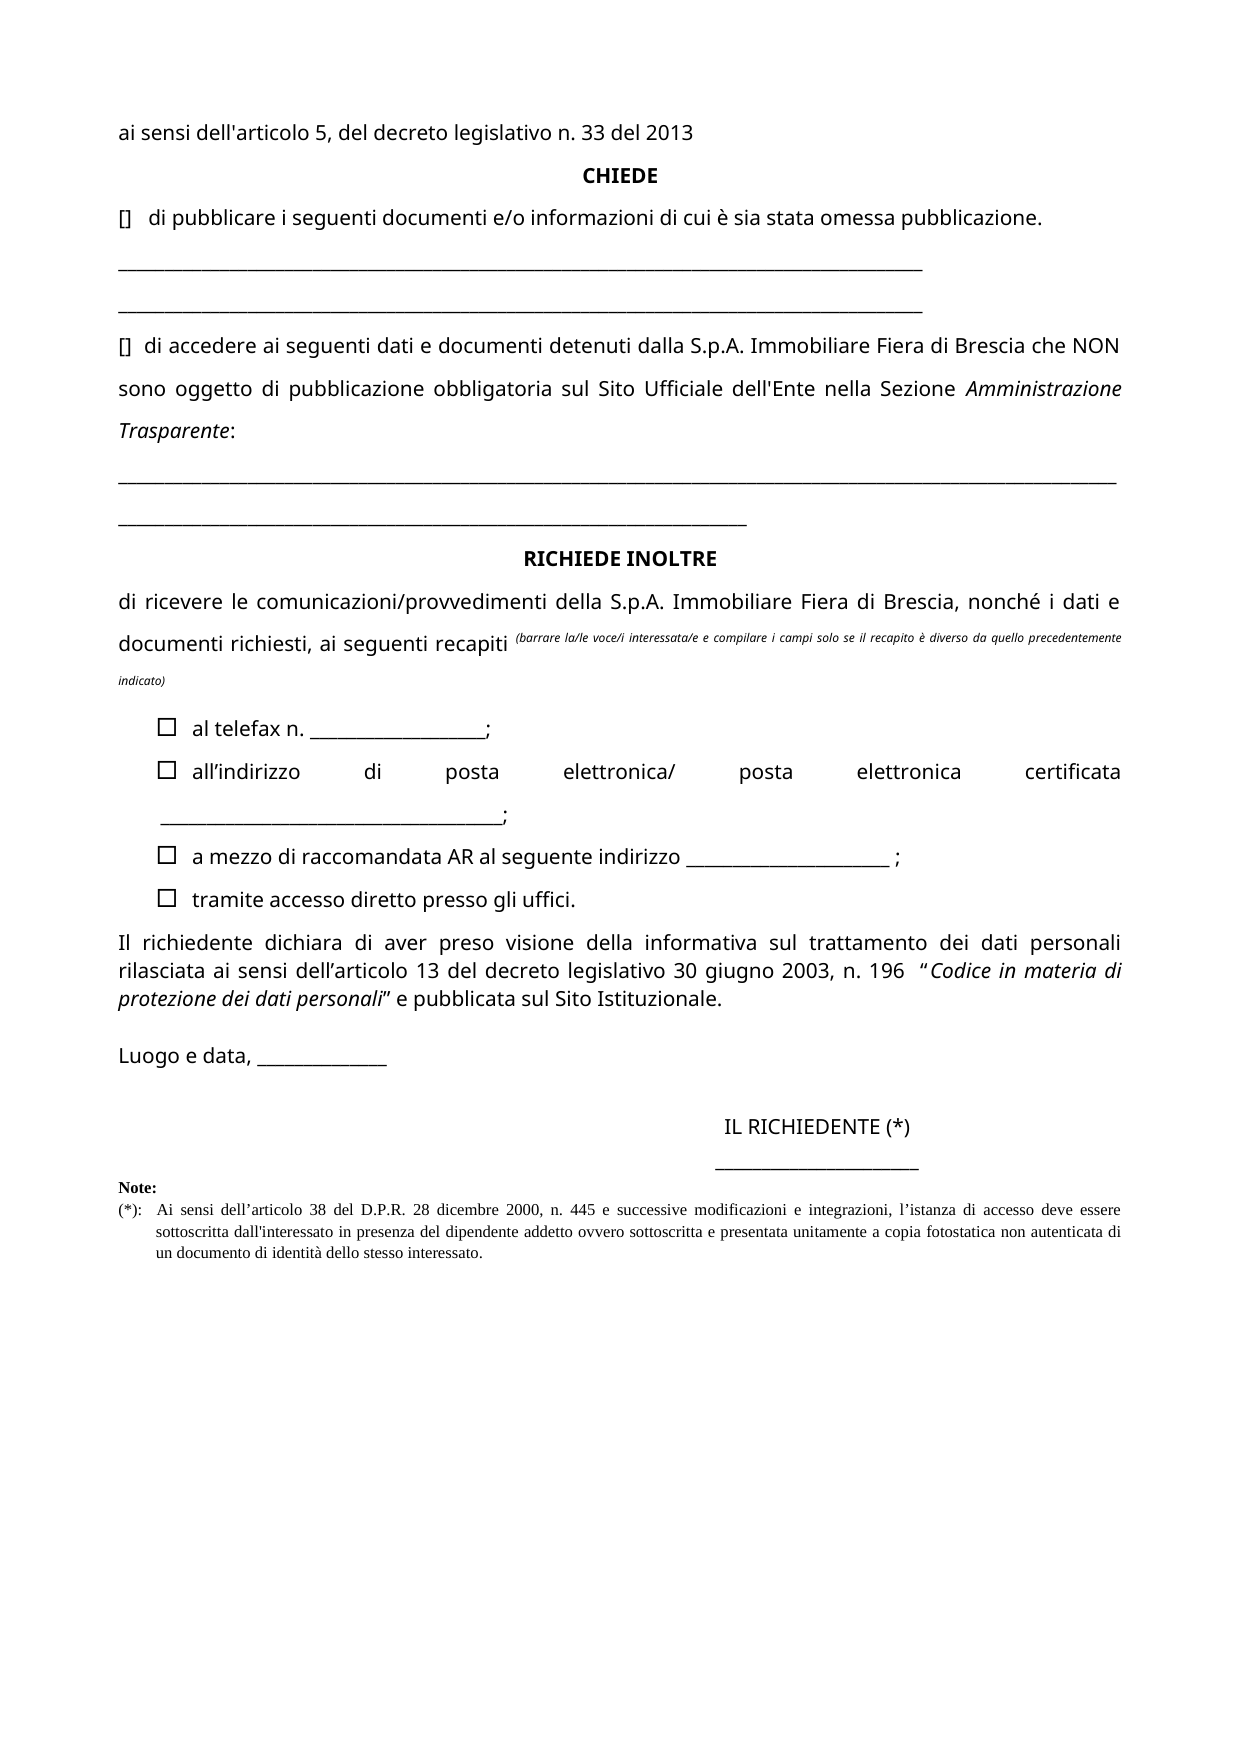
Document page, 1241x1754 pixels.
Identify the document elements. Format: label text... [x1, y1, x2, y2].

text _______________________________________________________________________________________ [118, 246, 1122, 274]
text [] di accedere ai seguenti dati e documenti detenuti dalla S.p.A. Immobiliare Fiera di Brescia che NON sono oggetto di pubblicazione obbligatoria sul Sito Ufficiale dell'Ente nella Sezione Amministrazione Trasparente: [118, 331, 1122, 445]
text CHIEDE [118, 161, 1122, 189]
text IL RICHIEDENTE (*) [118, 1112, 1122, 1141]
list tramite accesso diretto presso gli uffici. [156, 885, 1122, 913]
list al telefax n. ___________________; [156, 714, 1122, 743]
text RICHIEDE INOLTRE [118, 544, 1122, 573]
text _______________________________________________________________________________________ [118, 288, 1122, 317]
text (*): Ai sensi dell’articolo 38 del D.P.R. 28 dicembre 2000, n. 445 e successive modificazioni e integrazioni, l’istanza di accesso deve essere sottoscritta dall'interessato in presenza del dipendente addetto ovvero sottoscritta e presentata unitamente a copia fotostatica non autenticata di un documento di identità dello stesso interessato. [118, 1199, 1122, 1262]
text Il richiedente dichiara di aver preso visione della informativa sul trattamento dei dati personali rilasciata ai sensi dell’articolo 13 del decreto legislativo 30 giugno 2003, n. 196 “Codice in materia di protezione dei dati personali” e pubblicata sul Sito Istituzionale. [118, 928, 1122, 1013]
text Note: [118, 1177, 1122, 1197]
text [] di pubblicare i seguenti documenti e/o informazioni di cui è sia stata omessa pubblicazione. [118, 203, 1122, 232]
text ai sensi dell'articolo 5, del decreto legislativo n. 33 del 2013 [118, 118, 1122, 147]
list all’indirizzo di posta elettronica/ posta elettronica certificata _____________________________________; [156, 757, 1122, 828]
text ______________________ [118, 1145, 1122, 1173]
text di ricevere le comunicazioni/provvedimenti della S.p.A. Immobiliare Fiera di Brescia, nonché i dati e documenti richiesti, ai seguenti recapiti (barrare la/le voce/i interessata/e e compilare i campi solo se il recapito è diverso da quello precedentemente indicato) [118, 587, 1122, 700]
text Luogo e data, ______________ [118, 1041, 1122, 1070]
list a mezzo di raccomandata AR al seguente indirizzo ______________________ ; [156, 842, 1122, 871]
text ________________________________________________________________________________________________________________________________________________________________________________ [118, 459, 1122, 530]
